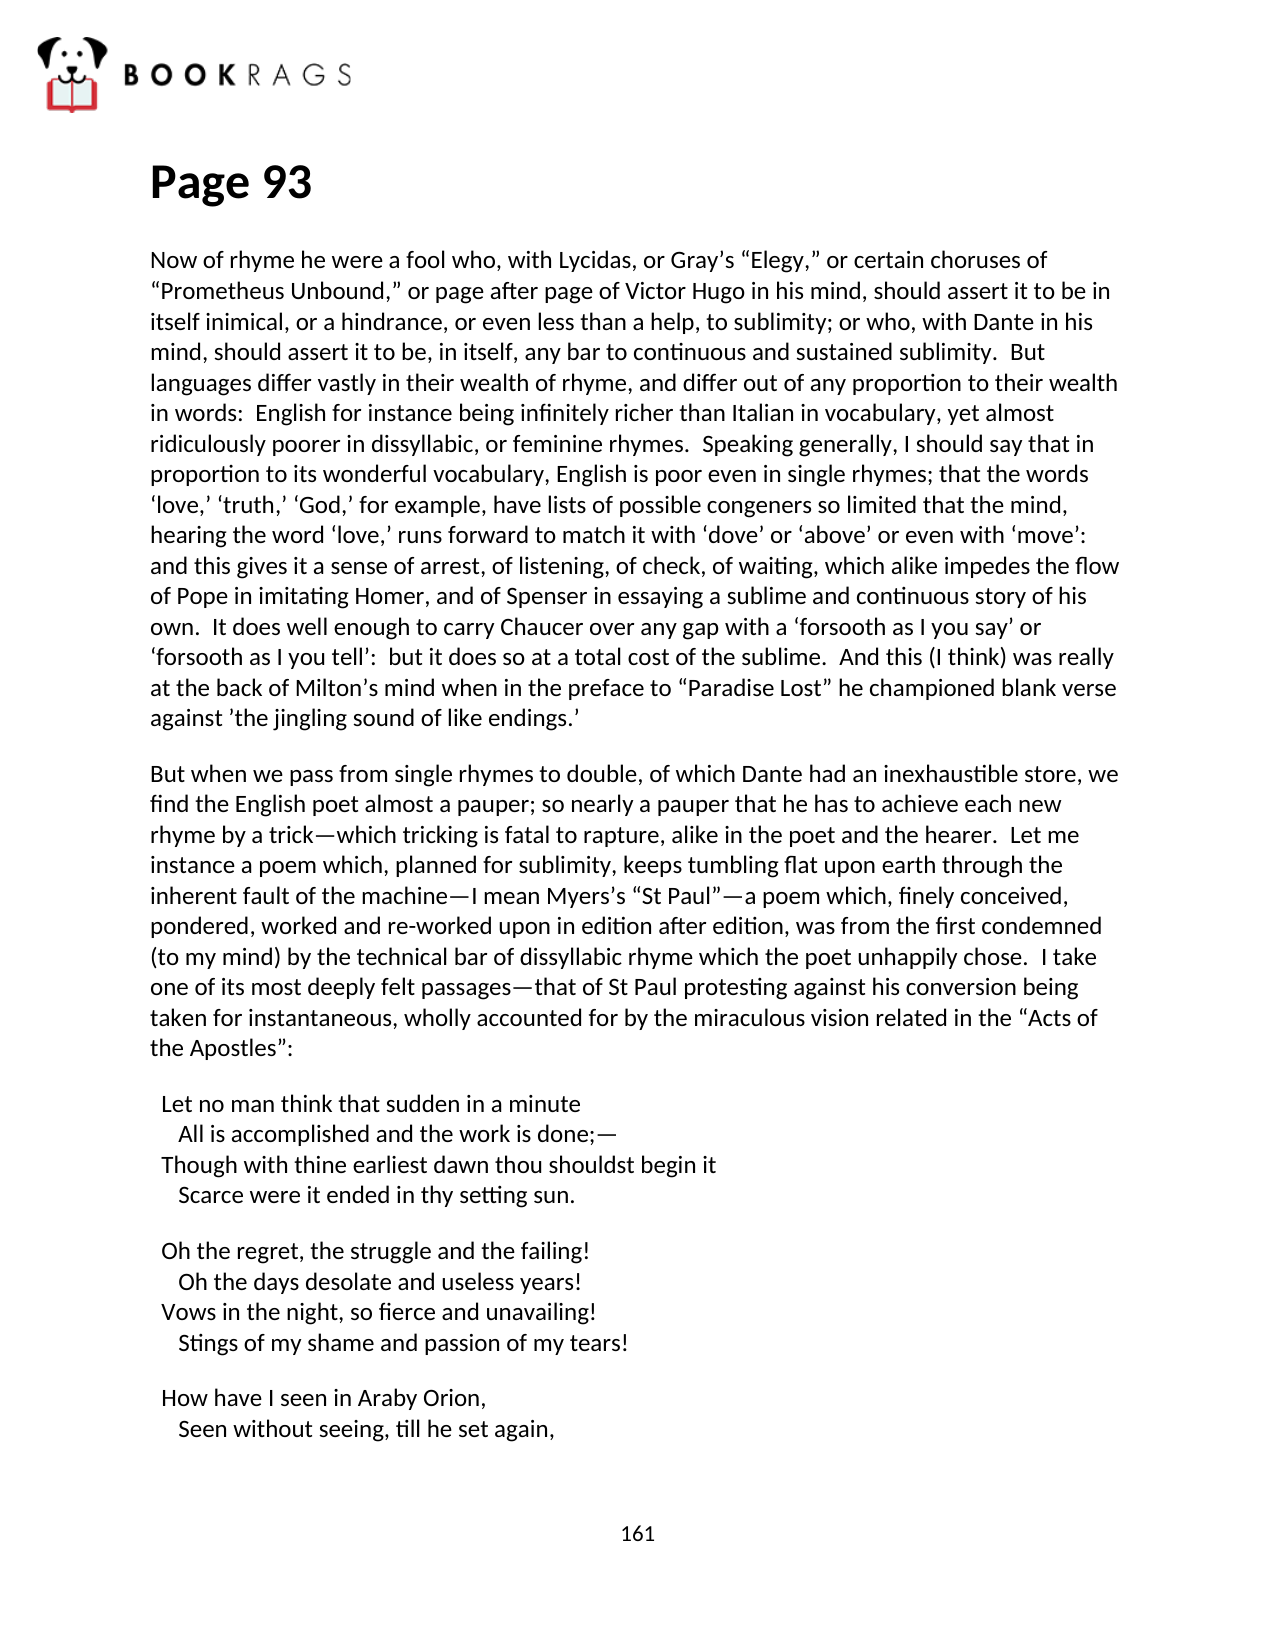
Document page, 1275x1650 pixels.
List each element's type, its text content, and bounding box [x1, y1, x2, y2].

text But when we pass from single rhymes to double, of which Dante had an inexhaustible store, we find the English poet almost a pauper; so nearly a pauper that he has to achieve each new rhyme by a trick—­which tricking is fatal to rapture, alike in the poet and the hearer. Let me instance a poem which, planned for sublimity, keeps tumbling flat upon earth through the inherent fault of the machine—­I mean Myers’s “St Paul”—­a poem which, finely conceived, pondered, worked and re-worked upon in edition after edition, was from the first condemned (to my mind) by the technical bar of dissyllabic rhyme which the poet unhappily chose. I take one of its most deeply felt passages—­that of St Paul protesting against his conversion being taken for instantaneous, wholly accounted for by the miraculous vision related in the “Acts of the Apostles”: [150, 758, 1125, 1063]
text Oh the regret, the struggle and the failing! Oh the days desolate and useless years! Vows in the night, so fierce and unavailing! Stings of my shame and passion of my tears! [150, 1235, 1125, 1357]
picture [37, 37, 351, 113]
text Let no man think that sudden in a minute All is accomplished and the work is done;—­ Though with thine earliest dawn thou shouldst begin it Scarce were it ended in thy setting sun. [150, 1088, 1125, 1210]
text Now of rhyme he were a fool who, with Lycidas, or Gray’s “Elegy,” or certain choruses of “Prometheus Unbound,” or page after page of Victor Hugo in his mind, should assert it to be in itself inimical, or a hindrance, or even less than a help, to sublimity; or who, with Dante in his mind, should assert it to be, in itself, any bar to continuous and sustained sublimity. But languages differ vastly in their wealth of rhyme, and differ out of any proportion to their wealth in words: English for instance being infinitely richer than Italian in vocabulary, yet almost ridiculously poorer in dissyllabic, or feminine rhymes. Speaking generally, I should say that in proportion to its wonderful vocabulary, English is poor even in single rhymes; that the words ‘love,’ ‘truth,’ ‘God,’ for example, have lists of possible congeners so limited that the mind, hearing the word ‘love,’ runs forward to match it with ‘dove’ or ‘above’ or even with ‘move’: and this gives it a sense of arrest, of listening, of check, of waiting, which alike impedes the flow of Pope in imitating Homer, and of Spenser in essaying a sublime and continuous story of his own. It does well enough to carry Chaucer over any gap with a ‘forsooth as I you say’ or ‘forsooth as I you tell’: but it does so at a total cost of the sublime. And this (I think) was really at the back of Milton’s mind when in the preface to “Paradise Lost” he championed blank verse against ’the jingling sound of like endings.’ [150, 244, 1125, 733]
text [150, 1382, 1125, 1443]
text Page 93 [150, 150, 1125, 211]
